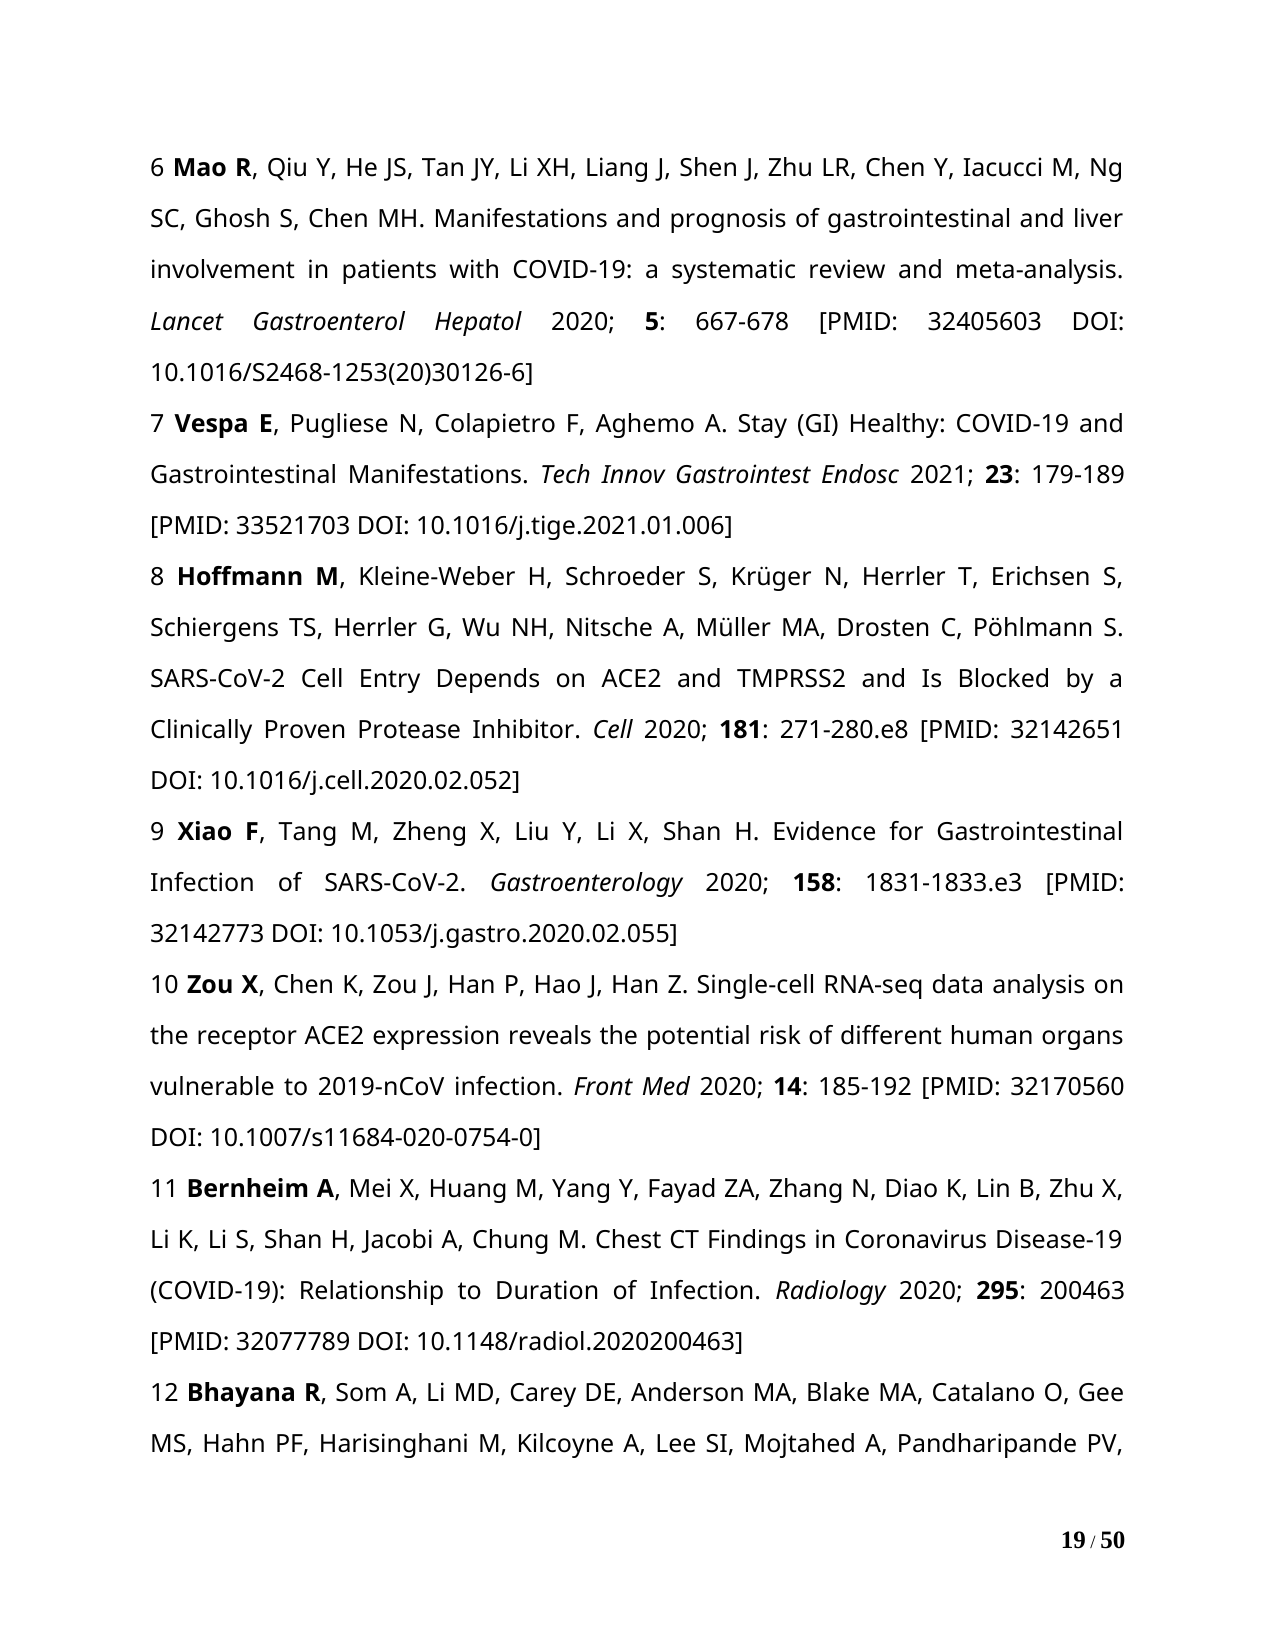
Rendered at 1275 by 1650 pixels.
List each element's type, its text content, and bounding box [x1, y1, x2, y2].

text 8 Hoffmann M, Kleine-Weber H, Schroeder S, Krüger N, Herrler T, Erichsen S, Schiergens TS, Herrler G, Wu NH, Nitsche A, Müller MA, Drosten C, Pöhlmann S. SARS-CoV-2 Cell Entry Depends on ACE2 and TMPRSS2 and Is Blocked by a Clinically Proven Protease Inhibitor. Cell 2020; 181: 271-280.e8 [PMID: 32142651 DOI: 10.1016/j.cell.2020.02.052] [150, 558, 1125, 797]
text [150, 1375, 1125, 1460]
text 6 Mao R, Qiu Y, He JS, Tan JY, Li XH, Liang J, Shen J, Zhu LR, Chen Y, Iacucci M, Ng SC, Ghosh S, Chen MH. Manifestations and prognosis of gastrointestinal and liver involvement in patients with COVID-19: a systematic review and meta-analysis. Lancet Gastroenterol Hepatol 2020; 5: 667-678 [PMID: 32405603 DOI: 10.1016/S2468-1253(20)30126-6] [150, 150, 1125, 388]
text 9 Xiao F, Tang M, Zheng X, Liu Y, Li X, Shan H. Evidence for Gastrointestinal Infection of SARS-CoV-2. Gastroenterology 2020; 158: 1831-1833.e3 [PMID: 32142773 DOI: 10.1053/j.gastro.2020.02.055] [150, 813, 1125, 950]
text 10 Zou X, Chen K, Zou J, Han P, Hao J, Han Z. Single-cell RNA-seq data analysis on the receptor ACE2 expression reveals the potential risk of different human organs vulnerable to 2019-nCoV infection. Front Med 2020; 14: 185-192 [PMID: 32170560 DOI: 10.1007/s11684-020-0754-0] [150, 967, 1125, 1154]
text 7 Vespa E, Pugliese N, Colapietro F, Aghemo A. Stay (GI) Healthy: COVID-19 and Gastrointestinal Manifestations. Tech Innov Gastrointest Endosc 2021; 23: 179-189 [PMID: 33521703 DOI: 10.1016/j.tige.2021.01.006] [150, 405, 1125, 541]
text 11 Bernheim A, Mei X, Huang M, Yang Y, Fayad ZA, Zhang N, Diao K, Lin B, Zhu X, Li K, Li S, Shan H, Jacobi A, Chung M. Chest CT Findings in Coronavirus Disease-19 (COVID-19): Relationship to Duration of Infection. Radiology 2020; 295: 200463 [PMID: 32077789 DOI: 10.1148/radiol.2020200463] [150, 1171, 1125, 1358]
